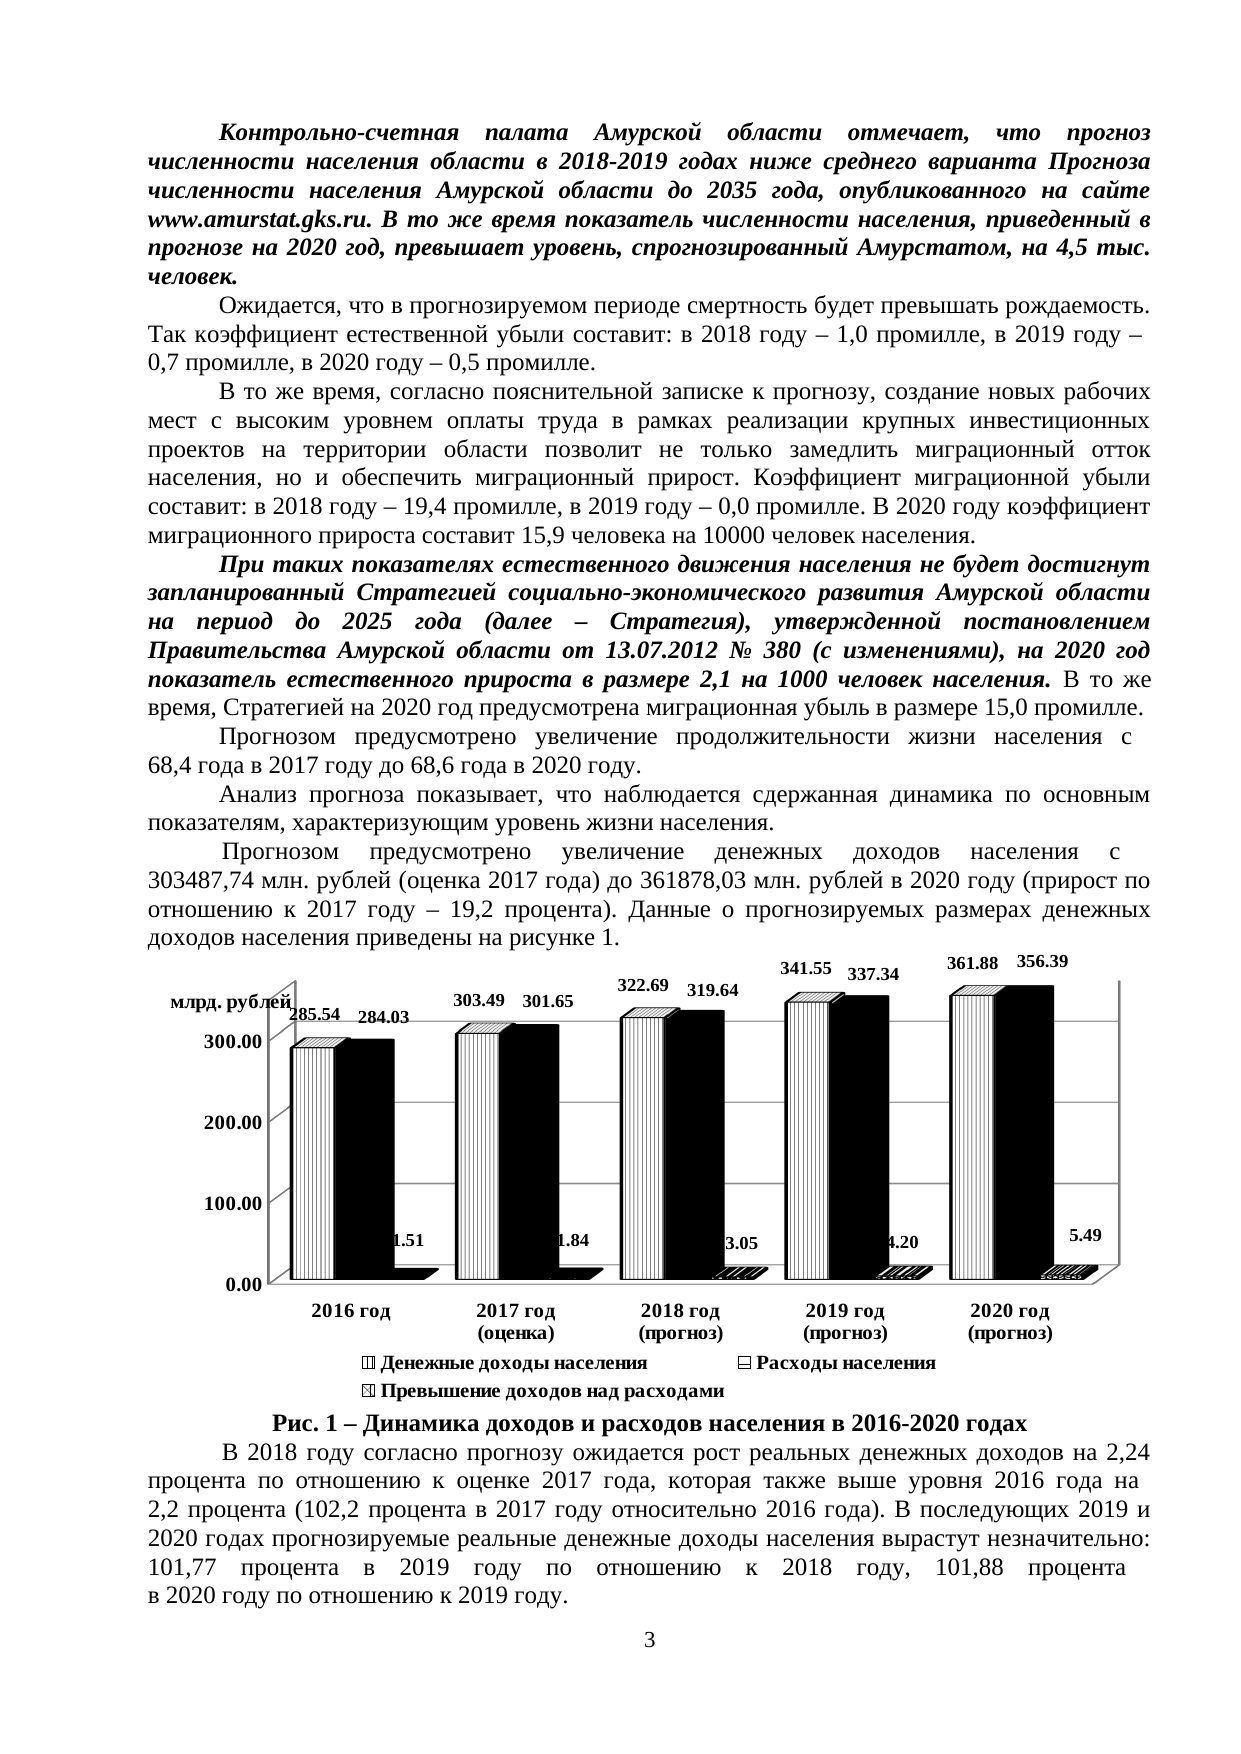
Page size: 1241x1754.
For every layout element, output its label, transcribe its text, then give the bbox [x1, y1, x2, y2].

text При таких показателях естественного движения населения не будет достигнут запланированный Стратегией социально-экономического развития Амурской области на период до 2025 года (далее – Стратегия), утвержденной постановлением Правительства Амурской области от 13.07.2012 № 380 (с изменениями), на 2020 год показатель естественного прироста в размере 2,1 на 1000 человек населения. В то же время, Стратегией на 2020 год предусмотрена миграционная убыль в размере 15,0 промилле. [148, 549, 1152, 721]
text Прогнозом предусмотрено увеличение денежных доходов населения с 303487,74 млн. рублей (оценка 2017 года) до 361878,03 млн. рублей в 2020 году (прирост по отношению к 2017 году – 19,2 процента). Данные о прогнозируемых размерах денежных доходов населения приведены на рисунке 1. [148, 836, 1152, 951]
text Контрольно-счетная палата Амурской области отмечает, что прогноз численности населения области в 2018-2019 годах ниже среднего варианта Прогноза численности населения Амурской области до 2035 года, опубликованного на сайте www.amurstat.gks.ru. В то же время показатель численности населения, приведенный в прогнозе на 2020 год, превышает уровень, спрогнозированный Амурстатом, на 4,5 тыс. человек. [148, 117, 1152, 290]
text Ожидается, что в прогнозируемом периоде смертность будет превышать рождаемость. Так коэффициент естественной убыли составит: в 2018 году – 1,0 промилле, в 2019 году – 0,7 промилле, в 2020 году – 0,5 промилле. [148, 290, 1152, 376]
text В то же время, согласно пояснительной записке к прогнозу, создание новых рабочих мест с высоким уровнем оплаты труда в рамках реализации крупных инвестиционных проектов на территории области позволит не только замедлить миграционный отток населения, но и обеспечить миграционный прирост. Коэффициент миграционной убыли составит: в 2018 году – 19,4 промилле, в 2019 году – 0,0 промилле. В 2020 году коэффициент миграционного прироста составит 15,9 человека на 10000 человек населения. [148, 376, 1152, 549]
text Рис. 1 – Динамика доходов и расходов населения в 2016-2020 годах [148, 1408, 1152, 1437]
text Анализ прогноза показывает, что наблюдается сдержанная динамика по основным показателям, характеризующим уровень жизни населения. [148, 779, 1152, 836]
text Прогнозом предусмотрено увеличение продолжительности жизни населения с 68,4 года в 2017 году до 68,6 года в 2020 году. [148, 721, 1152, 779]
text В 2018 году согласно прогнозу ожидается рост реальных денежных доходов на 2,24 процента по отношению к оценке 2017 года, которая также выше уровня 2016 года на 2,2 процента (102,2 процента в 2017 году относительно 2016 года). В последующих 2019 и 2020 годах прогнозируемые реальные денежные доходы населения вырастут незначительно: 101,77 процента в 2019 году по отношению к 2018 году, 101,88 процента в 2020 году по отношению к 2019 году. [148, 1437, 1152, 1609]
